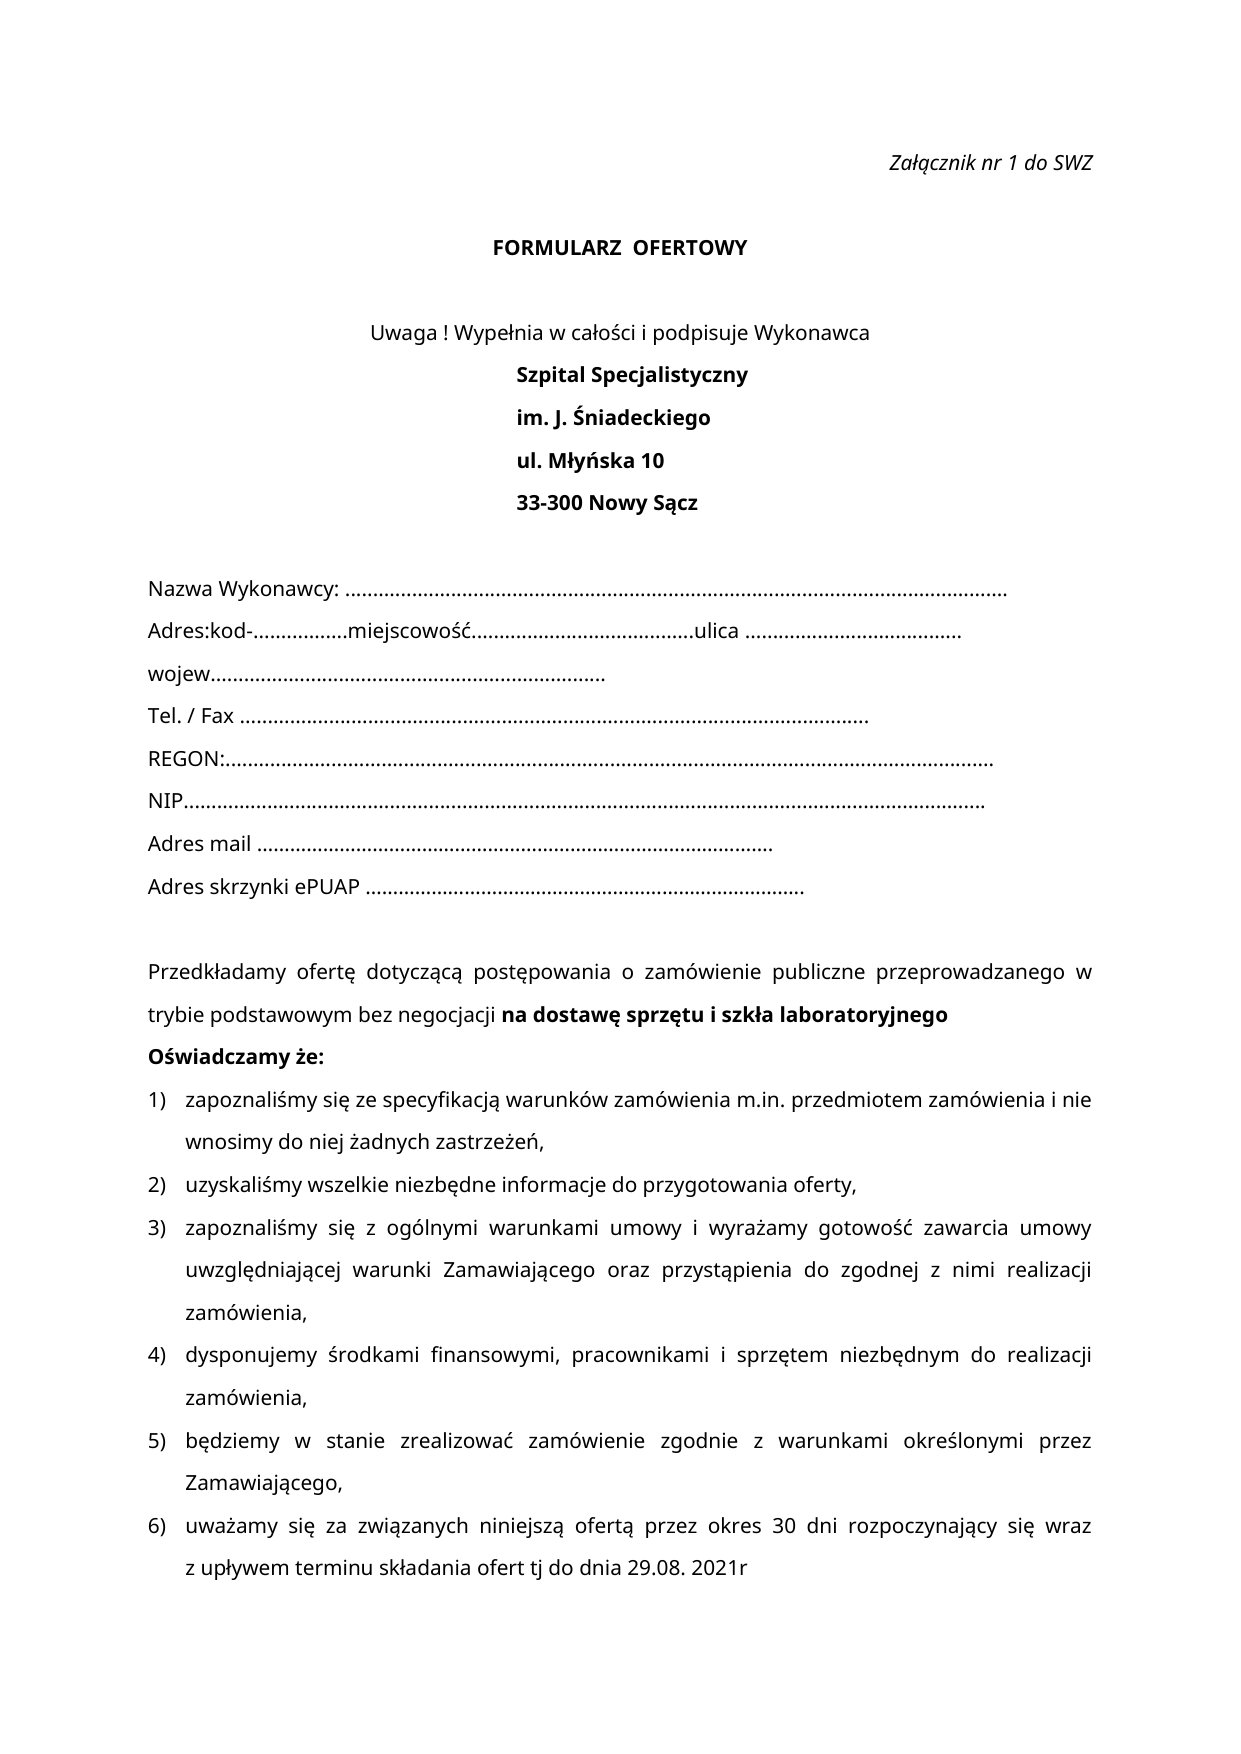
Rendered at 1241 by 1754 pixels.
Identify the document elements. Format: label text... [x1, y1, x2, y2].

text Nazwa Wykonawcy: ....................................................................................................................... [148, 574, 1093, 602]
text ul. Młyńska 10 [148, 446, 1093, 474]
subtitle FORMULARZ OFERTOWY [148, 233, 1093, 261]
text Tel. / Fax ................................................................................................................. [148, 701, 1093, 730]
list uzyskaliśmy wszelkie niezbędne informacje do przygotowania oferty, [148, 1170, 1093, 1198]
text Przedkładamy ofertę dotyczącą postępowania o zamówienie publiczne przeprowadzanego w trybie podstawowym bez negocjacji na dostawę sprzętu i szkła laboratoryjnego [148, 957, 1093, 1028]
text Szpital Specjalistyczny [148, 361, 1093, 389]
list dysponujemy środkami finansowymi, pracownikami i sprzętem niezbędnym do realizacji zamówienia, [148, 1341, 1093, 1412]
text Adres:kod-.................miejscowość........................................ulica ....................................... wojew....................................................................... [148, 616, 1093, 687]
text im. J. Śniadeckiego [148, 403, 1093, 432]
list będziemy w stanie zrealizować zamówienie zgodnie z warunkami określonymi przez Zamawiającego, [148, 1426, 1093, 1497]
text Adres skrzynki ePUAP …………………………………………………………………….. [148, 872, 1093, 900]
text Załącznik nr 1 do SWZ [148, 148, 1093, 176]
list zapoznaliśmy się z ogólnymi warunkami umowy i wyrażamy gotowość zawarcia umowy uwzględniającej warunki Zamawiającego oraz przystąpienia do zgodnej z nimi realizacji zamówienia, [148, 1213, 1093, 1326]
text NIP................................................................................................................................................ [148, 787, 1093, 815]
subtitle Uwaga ! Wypełnia w całości i podpisuje Wykonawca [148, 318, 1093, 346]
text REGON:.......................................................................................................................................... [148, 744, 1093, 772]
text Adres mail …………………………………………………………………………………. [148, 829, 1093, 858]
list zapoznaliśmy się ze specyfikacją warunków zamówienia m.in. przedmiotem zamówienia i nie wnosimy do niej żadnych zastrzeżeń, [148, 1085, 1093, 1156]
text 33-300 Nowy Sącz [148, 488, 1093, 517]
text Oświadczamy że: [148, 1042, 1093, 1071]
list uważamy się za związanych niniejszą ofertą przez okres 30 dni rozpoczynający się wraz z upływem terminu składania ofert tj do dnia 29.08. 2021r [148, 1511, 1093, 1582]
